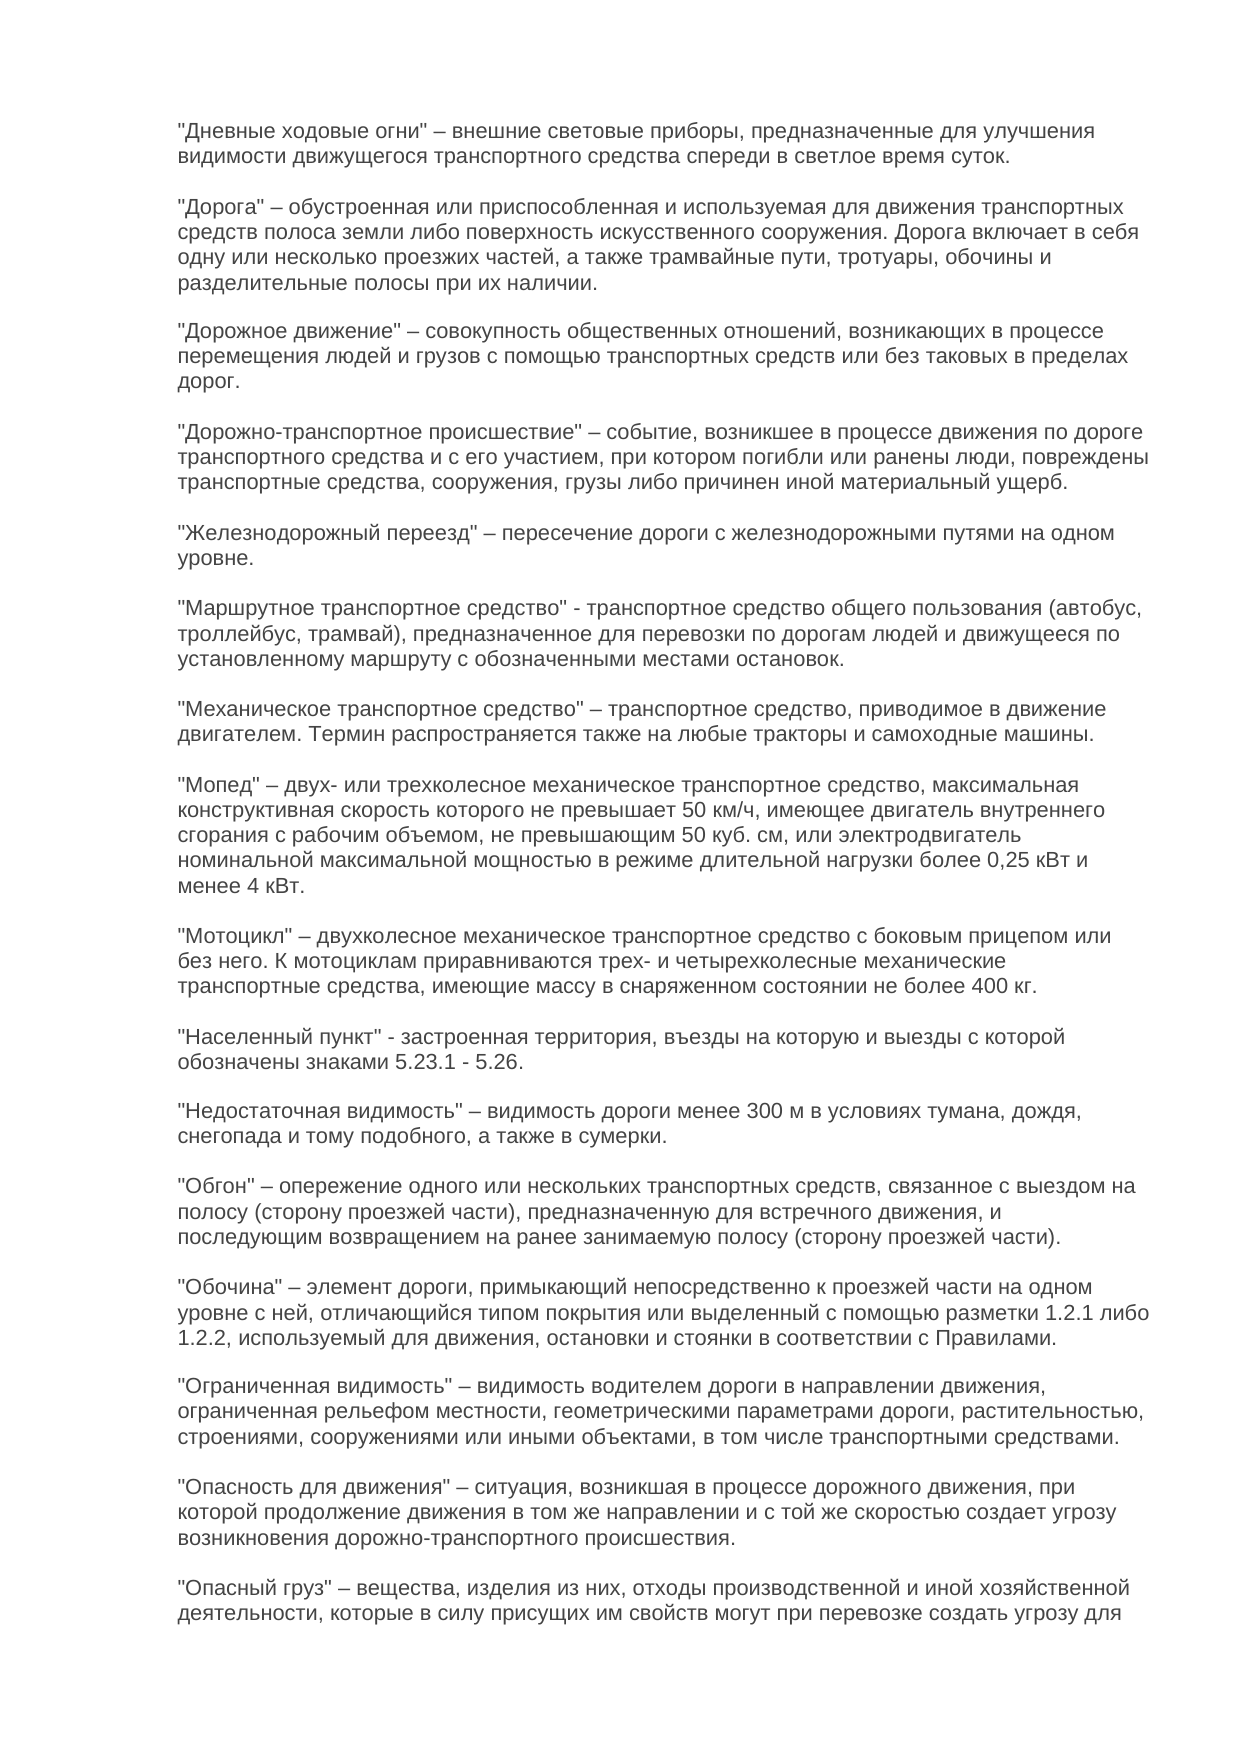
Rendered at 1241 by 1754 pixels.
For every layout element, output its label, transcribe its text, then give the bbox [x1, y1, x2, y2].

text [177, 1373, 1152, 1625]
text "Дневные ходовые огни" – внешние световые приборы, предназначенные для улучшения видимости движущегося транспортного средства спереди в светлое время суток. "Дорога" – обустроенная или приспособленная и используемая для движения транспортных средств полоса земли либо поверхность искусственного сооружения. Дорога включает в себя одну или несколько проезжих частей, а также трамвайные пути, тротуары, обочины и разделительные полосы при их наличии. [177, 118, 1152, 294]
text "Дорожное движение" – совокупность общественных отношений, возникающих в процессе перемещения людей и грузов с помощью транспортных средств или без таковых в пределах дорог. "Дорожно-транспортное происшествие" – событие, возникшее в процессе движения по дороге транспортного средства и с его участием, при котором погибли или ранены люди, повреждены транспортные средства, сооружения, грузы либо причинен иной материальный ущерб. "Железнодорожный переезд" – пересечение дороги с железнодорожными путями на одном уровне. "Маршрутное транспортное средство" - транспортное средство общего пользования (автобус, троллейбус, трамвай), предназначенное для перевозки по дорогам людей и движущееся по установленному маршруту с обозначенными местами остановок. "Механическое транспортное средство" – транспортное средство, приводимое в движение двигателем. Термин распространяется также на любые тракторы и самоходные машины. "Мопед" – двух- или трехколесное механическое транспортное средство, максимальная конструктивная скорость которого не превышает 50 км/ч, имеющее двигатель внутреннего сгорания с рабочим объемом, не превышающим 50 куб. см, или электродвигатель номинальной максимальной мощностью в режиме длительной нагрузки более 0,25 кВт и менее 4 кВт. "Мотоцикл" – двухколесное механическое транспортное средство с боковым прицепом или без него. К мотоциклам приравниваются трех- и четырехколесные механические транспортные средства, имеющие массу в снаряженном состоянии не более 400 кг. "Населенный пункт" - застроенная территория, въезды на которую и выезды с которой обозначены знаками 5.23.1 - 5.26. [177, 318, 1152, 1074]
text "Недостаточная видимость" – видимость дороги менее 300 м в условиях тумана, дождя, снегопада и тому подобного, а также в сумерки. "Обгон" – опережение одного или нескольких транспортных средств, связанное с выездом на полосу (сторону проезжей части), предназначенную для встречного движения, и последующим возвращением на ранее занимаемую полосу (сторону проезжей части). "Обочина" – элемент дороги, примыкающий непосредственно к проезжей части на одном уровне с ней, отличающийся типом покрытия или выделенный с помощью разметки 1.2.1 либо 1.2.2, используемый для движения, остановки и стоянки в соответствии с Правилами. [177, 1098, 1152, 1350]
